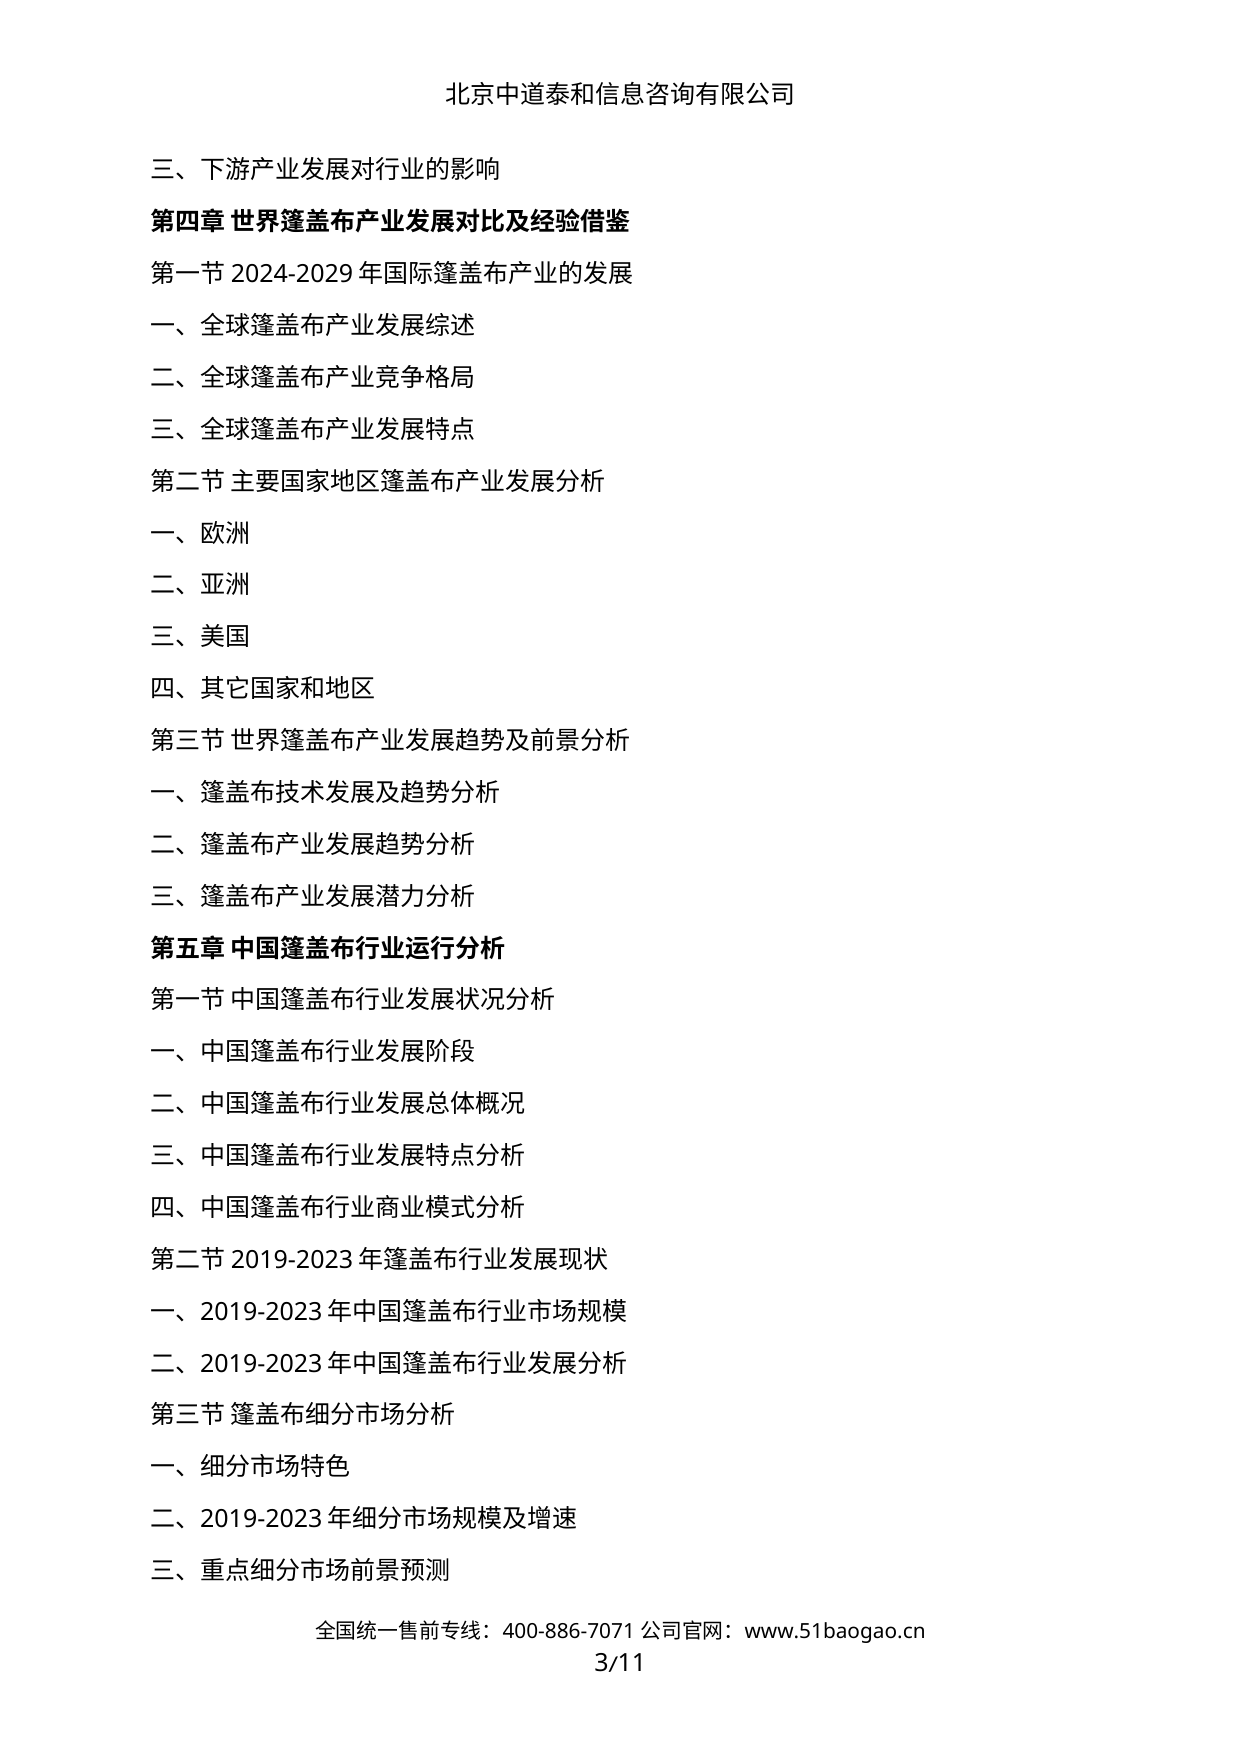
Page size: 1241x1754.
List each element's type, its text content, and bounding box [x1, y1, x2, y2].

text 三、美国 [150, 617, 1090, 653]
text 二、2019-2023年细分市场规模及增速 [150, 1499, 1090, 1535]
text 第五章 中国篷盖布行业运行分析 [150, 928, 1090, 964]
text 一、全球篷盖布产业发展综述 [150, 306, 1090, 342]
text 四、中国篷盖布行业商业模式分析 [150, 1187, 1090, 1224]
text 三、中国篷盖布行业发展特点分析 [150, 1136, 1090, 1172]
text 三、重点细分市场前景预测 [150, 1551, 1090, 1587]
text 第二节 主要国家地区篷盖布产业发展分析 [150, 461, 1090, 497]
text 二、2019-2023年中国篷盖布行业发展分析 [150, 1343, 1090, 1379]
text 二、中国篷盖布行业发展总体概况 [150, 1084, 1090, 1120]
text 第一节 2024-2029年国际篷盖布产业的发展 [150, 254, 1090, 290]
text 四、其它国家和地区 [150, 669, 1090, 705]
text 二、亚洲 [150, 565, 1090, 601]
text 第二节 2019-2023年篷盖布行业发展现状 [150, 1239, 1090, 1276]
text 第一节 中国篷盖布行业发展状况分析 [150, 980, 1090, 1016]
text 三、篷盖布产业发展潜力分析 [150, 876, 1090, 912]
text 一、中国篷盖布行业发展阶段 [150, 1032, 1090, 1068]
text 三、下游产业发展对行业的影响 [150, 150, 1090, 186]
text 二、全球篷盖布产业竞争格局 [150, 357, 1090, 394]
text 一、欧洲 [150, 513, 1090, 549]
text 一、2019-2023年中国篷盖布行业市场规模 [150, 1291, 1090, 1327]
text 二、篷盖布产业发展趋势分析 [150, 824, 1090, 861]
text 第四章 世界篷盖布产业发展对比及经验借鉴 [150, 202, 1090, 238]
text 第三节 世界篷盖布产业发展趋势及前景分析 [150, 721, 1090, 757]
text 三、全球篷盖布产业发展特点 [150, 409, 1090, 446]
text 一、细分市场特色 [150, 1447, 1090, 1483]
text 第三节 篷盖布细分市场分析 [150, 1395, 1090, 1431]
text 一、篷盖布技术发展及趋势分析 [150, 772, 1090, 809]
